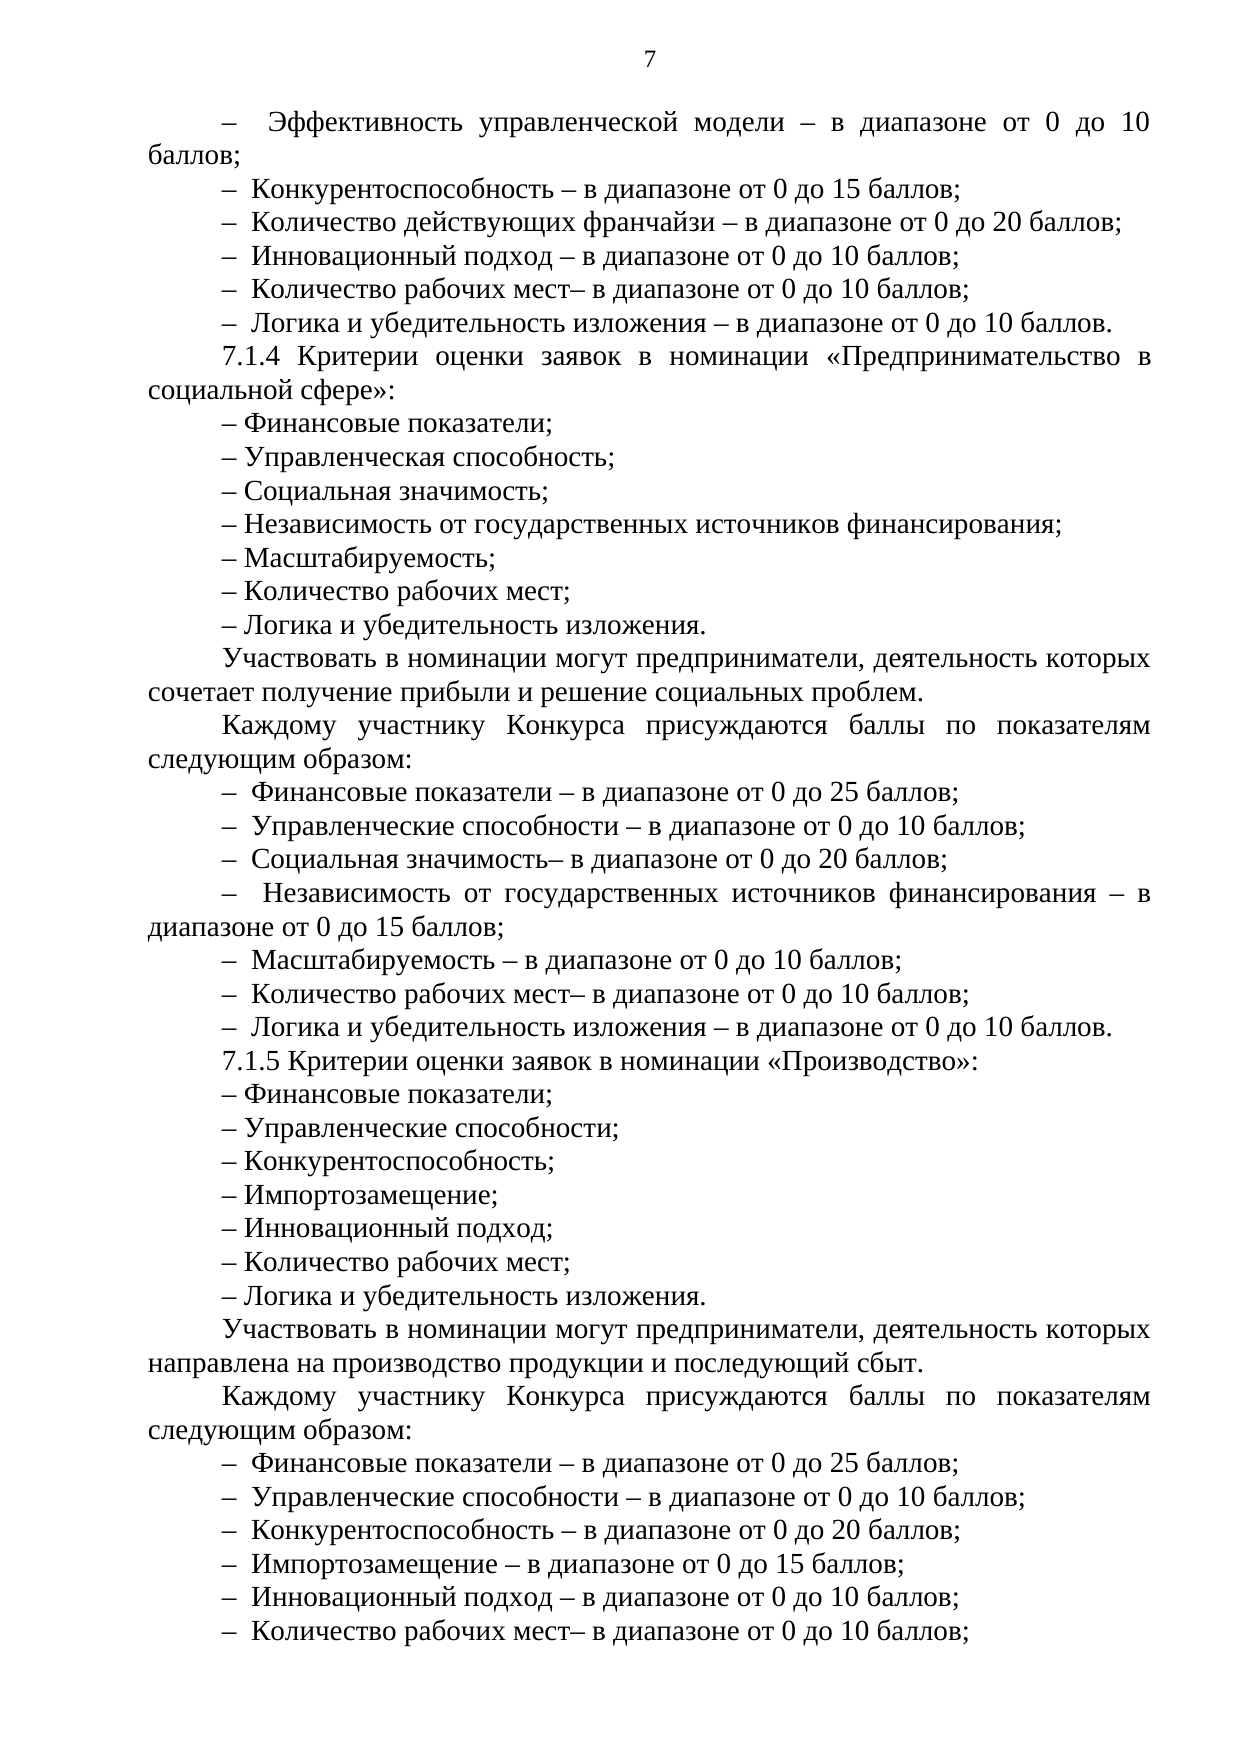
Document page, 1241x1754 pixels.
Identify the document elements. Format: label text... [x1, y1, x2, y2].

text – Финансовые показатели; [148, 1076, 1152, 1110]
text – Масштабируемость; [148, 540, 1152, 573]
text – Управленческая способность; [148, 439, 1152, 473]
text Каждому участнику Конкурса присуждаются баллы по показателям следующим образом: [148, 1378, 1152, 1445]
text – Масштабируемость – в диапазоне от 0 до 10 баллов; [148, 942, 1152, 976]
text – Конкурентоспособность – в диапазоне от 0 до 15 баллов; [148, 171, 1152, 204]
text 7.1.4 Критерии оценки заявок в номинации «Предпринимательство в социальной сфере»: [148, 338, 1152, 406]
text – Финансовые показатели – в диапазоне от 0 до 25 баллов; [148, 774, 1152, 808]
text – Инновационный подход – в диапазоне от 0 до 10 баллов; [148, 1579, 1152, 1613]
text – Количество рабочих мест– в диапазоне от 0 до 10 баллов; [148, 1613, 1152, 1647]
text – Логика и убедительность изложения. [148, 1278, 1152, 1311]
text – Инновационный подход – в диапазоне от 0 до 10 баллов; [148, 238, 1152, 271]
text – Социальная значимость; [148, 473, 1152, 506]
text Участвовать в номинации могут предприниматели, деятельность которых направлена на производство продукции и последующий сбыт. [148, 1311, 1152, 1378]
text – Управленческие способности – в диапазоне от 0 до 10 баллов; [148, 1479, 1152, 1512]
text Каждому участнику Конкурса присуждаются баллы по показателям следующим образом: [148, 707, 1152, 774]
text – Количество рабочих мест; [148, 573, 1152, 607]
text – Логика и убедительность изложения – в диапазоне от 0 до 10 баллов. [148, 1009, 1152, 1043]
text – Конкурентоспособность – в диапазоне от 0 до 20 баллов; [148, 1512, 1152, 1546]
text – Управленческие способности; [148, 1110, 1152, 1143]
text – Независимость от государственных источников финансирования; [148, 506, 1152, 540]
text – Финансовые показатели – в диапазоне от 0 до 25 баллов; [148, 1445, 1152, 1479]
text – Управленческие способности – в диапазоне от 0 до 10 баллов; [148, 808, 1152, 842]
text – Логика и убедительность изложения – в диапазоне от 0 до 10 баллов. [148, 305, 1152, 338]
text – Эффективность управленческой модели – в диапазоне от 0 до 10 баллов; [148, 104, 1152, 171]
text – Инновационный подход; [148, 1211, 1152, 1244]
text – Количество рабочих мест– в диапазоне от 0 до 10 баллов; [148, 976, 1152, 1009]
text – Количество рабочих мест– в диапазоне от 0 до 10 баллов; [148, 271, 1152, 305]
text – Количество рабочих мест; [148, 1244, 1152, 1278]
text – Независимость от государственных источников финансирования – в диапазоне от 0 до 15 баллов; [148, 875, 1152, 942]
text – Конкурентоспособность; [148, 1143, 1152, 1177]
text – Количество действующих франчайзи – в диапазоне от 0 до 20 баллов; [148, 204, 1152, 238]
text – Логика и убедительность изложения. [148, 607, 1152, 640]
text – Социальная значимость– в диапазоне от 0 до 20 баллов; [148, 842, 1152, 875]
text Участвовать в номинации могут предприниматели, деятельность которых сочетает получение прибыли и решение социальных проблем. [148, 640, 1152, 707]
text 7.1.5 Критерии оценки заявок в номинации «Производство»: [148, 1043, 1152, 1076]
text – Импортозамещение – в диапазоне от 0 до 15 баллов; [148, 1546, 1152, 1579]
text – Финансовые показатели; [148, 406, 1152, 439]
text – Импортозамещение; [148, 1177, 1152, 1211]
